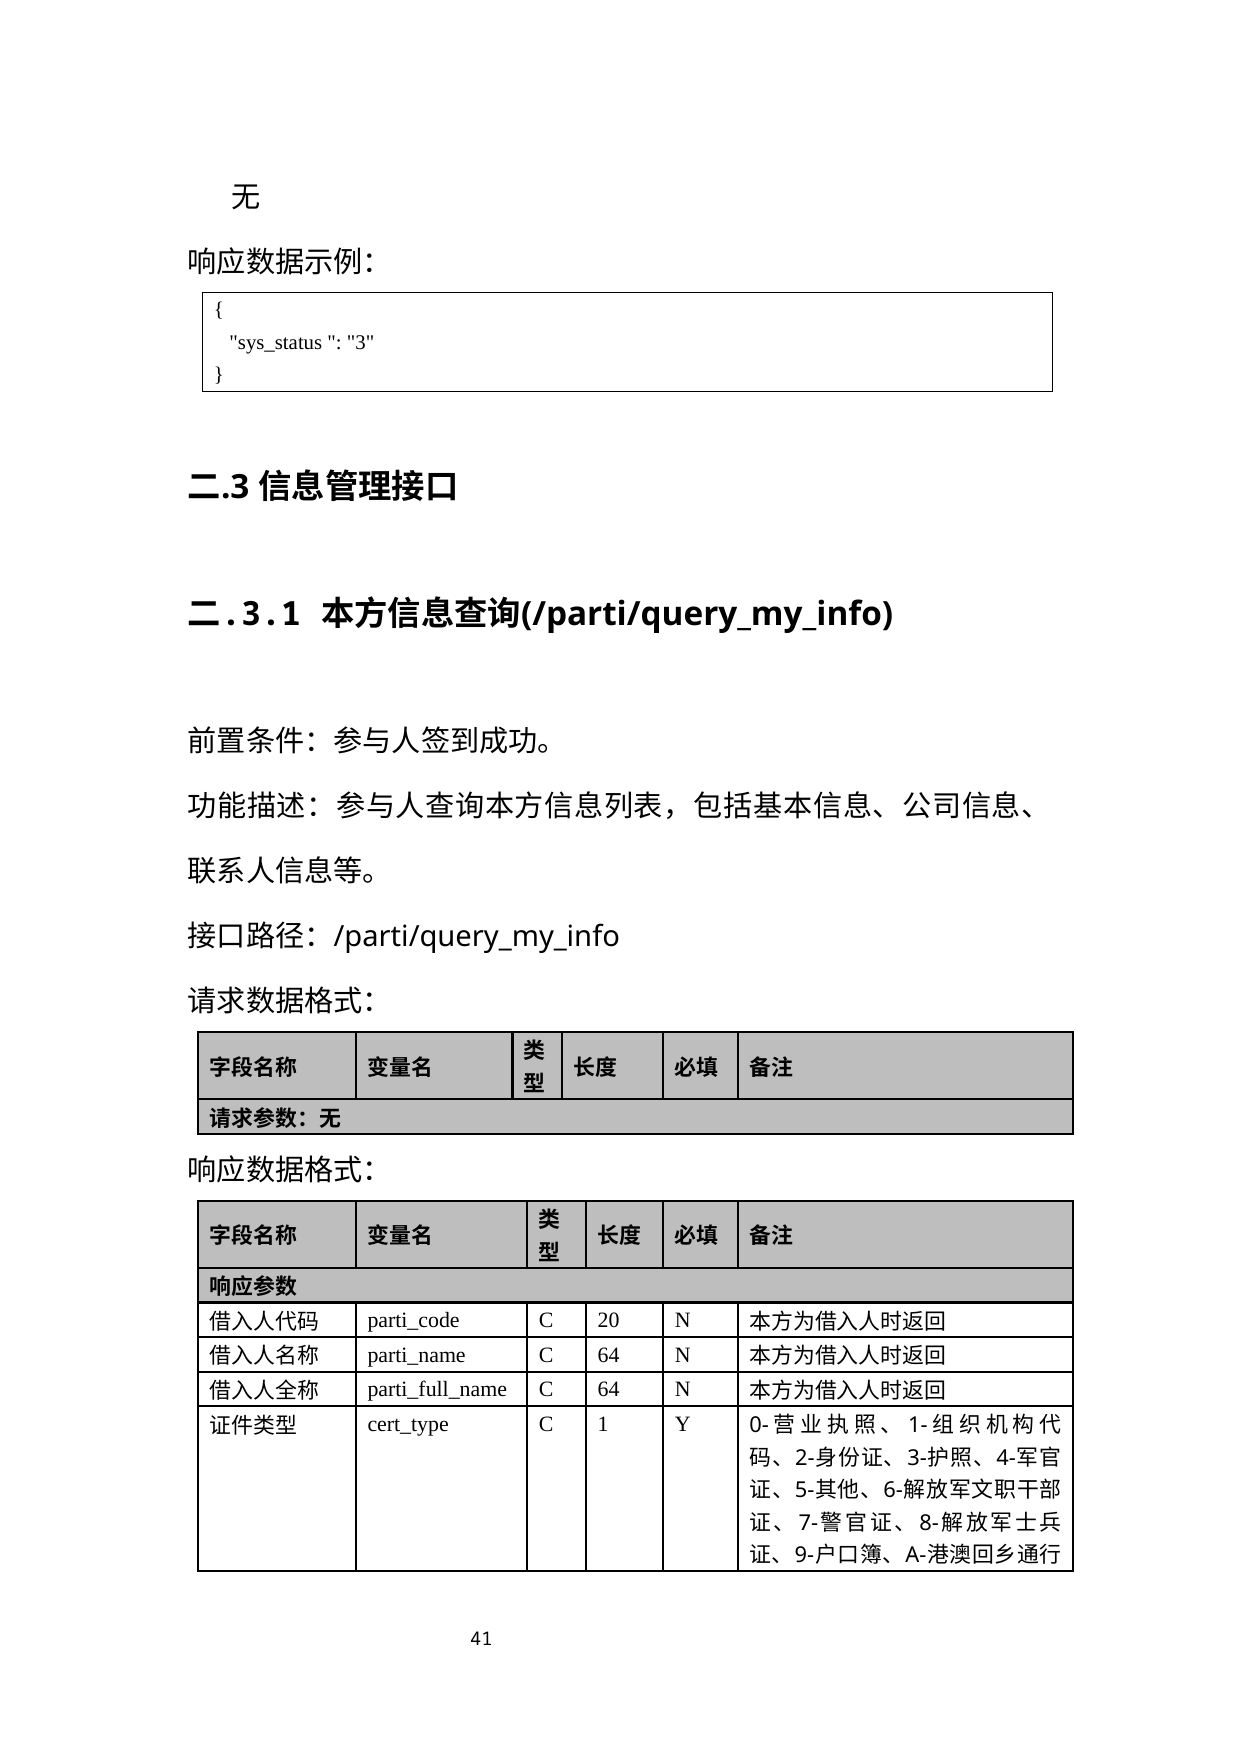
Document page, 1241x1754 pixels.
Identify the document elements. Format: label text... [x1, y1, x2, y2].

table_cell 本方为借入人时返回 [739, 1304, 1072, 1336]
table_cell 响应参数 [199, 1269, 1072, 1301]
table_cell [739, 1407, 1072, 1570]
table_cell parti_name [357, 1338, 526, 1371]
text 接口路径：/parti/query_my_info [187, 901, 1053, 966]
table_cell C [528, 1407, 585, 1570]
table_cell N [664, 1373, 737, 1405]
table_cell 借入人名称 [199, 1338, 355, 1371]
text 无 [187, 162, 1053, 227]
table_header 类型 [514, 1033, 561, 1098]
text 响应数据格式： [187, 1135, 1053, 1200]
table_cell 1 [587, 1407, 662, 1570]
table_cell 请求参数：无 [199, 1100, 1072, 1133]
table_cell parti_code [357, 1304, 526, 1336]
table_header 字段名称 [199, 1202, 355, 1267]
text 响应数据示例： [187, 227, 1053, 292]
table_cell parti_full_name [357, 1373, 526, 1405]
table_cell C [528, 1338, 585, 1371]
text 前置条件：参与人签到成功。 [187, 706, 1053, 771]
table_header 类型 [528, 1202, 585, 1267]
table_cell C [528, 1373, 585, 1405]
table_cell 64 [587, 1373, 662, 1405]
table_header 备注 [739, 1202, 1072, 1267]
subtitle 本方信息查询(/parti/query_my_info) [187, 578, 1053, 643]
table_cell 借入人代码 [199, 1304, 355, 1336]
table_header 必填 [664, 1033, 737, 1098]
table_header 长度 [587, 1202, 662, 1267]
table_cell 本方为借入人时返回 [739, 1338, 1072, 1371]
table_cell 20 [587, 1304, 662, 1336]
table_cell 本方为借入人时返回 [739, 1373, 1072, 1405]
subtitle 信息管理接口 [187, 451, 1053, 516]
table_cell 借入人全称 [199, 1373, 355, 1405]
text 功能描述：参与人查询本方信息列表，包括基本信息、公司信息、联系人信息等。 [187, 771, 1053, 901]
table_header 长度 [563, 1033, 662, 1098]
table_cell Y [664, 1407, 737, 1570]
table_header { "sys_status ": "3" } [203, 293, 1052, 391]
text 请求数据格式： [187, 966, 1053, 1031]
table_cell 证件类型 [199, 1407, 355, 1570]
table_cell N [664, 1304, 737, 1336]
table_cell C [528, 1304, 585, 1336]
table_header 字段名称 [199, 1033, 355, 1098]
table_header 备注 [739, 1033, 1072, 1098]
table_cell cert_type [357, 1407, 526, 1570]
table_header 变量名 [357, 1033, 511, 1098]
table_header 变量名 [357, 1202, 526, 1267]
table_cell N [664, 1338, 737, 1371]
table_cell 64 [587, 1338, 662, 1371]
table_header 必填 [664, 1202, 737, 1267]
